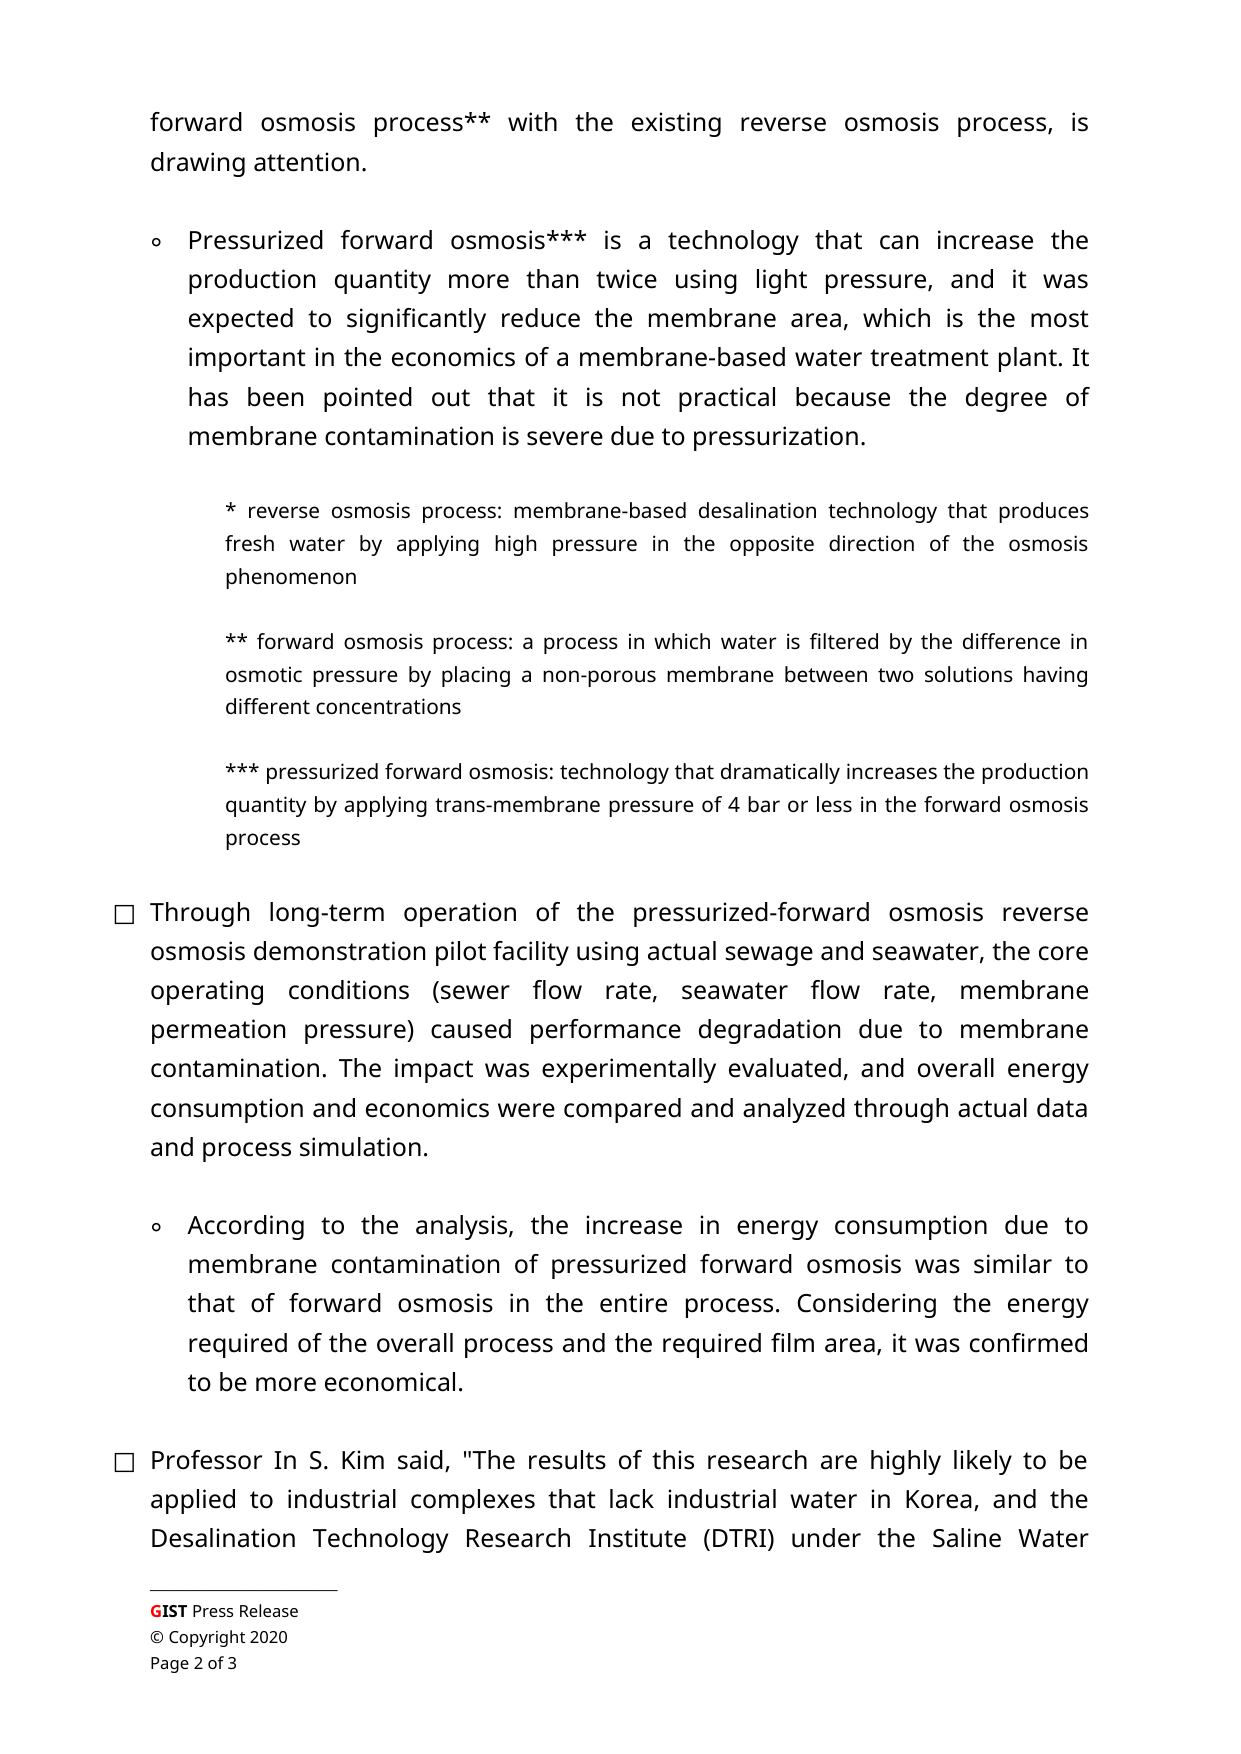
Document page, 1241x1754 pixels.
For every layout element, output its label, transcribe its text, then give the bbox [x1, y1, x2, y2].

text ∘ According to the analysis, the increase in energy consumption due to membrane contamination of pressurized forward osmosis was similar to that of forward osmosis in the entire process. Considering the energy required of the overall process and the required film area, it was confirmed to be more economical. [150, 1208, 1090, 1398]
text * reverse osmosis process: membrane-based desalination technology that produces fresh water by applying high pressure in the opposite direction of the osmosis phenomenon [225, 497, 1090, 590]
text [112, 1443, 1090, 1555]
text ∘ Pressurized forward osmosis*** is a technology that can increase the production quantity more than twice using light pressure, and it was expected to significantly reduce the membrane area, which is the most important in the economics of a membrane-based water treatment plant. It has been pointed out that it is not practical because the degree of membrane contamination is severe due to pressurization. [150, 222, 1090, 452]
text ** forward osmosis process: a process in which water is filtered by the difference in osmotic pressure by placing a non-porous membrane between two solutions having different concentrations [225, 627, 1090, 721]
text *** pressurized forward osmosis: technology that dramatically increases the production quantity by applying trans-membrane pressure of 4 bar or less in the forward osmosis process [225, 757, 1090, 851]
text □ Through long-term operation of the pressurized-forward osmosis reverse osmosis demonstration pilot facility using actual sewage and seawater, the core operating conditions (sewer flow rate, seawater flow rate, membrane permeation pressure) caused performance degradation due to membrane contamination. The impact was experimentally evaluated, and overall energy consumption and economics were compared and analyzed through actual data and process simulation. [112, 894, 1090, 1163]
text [112, 105, 1090, 178]
